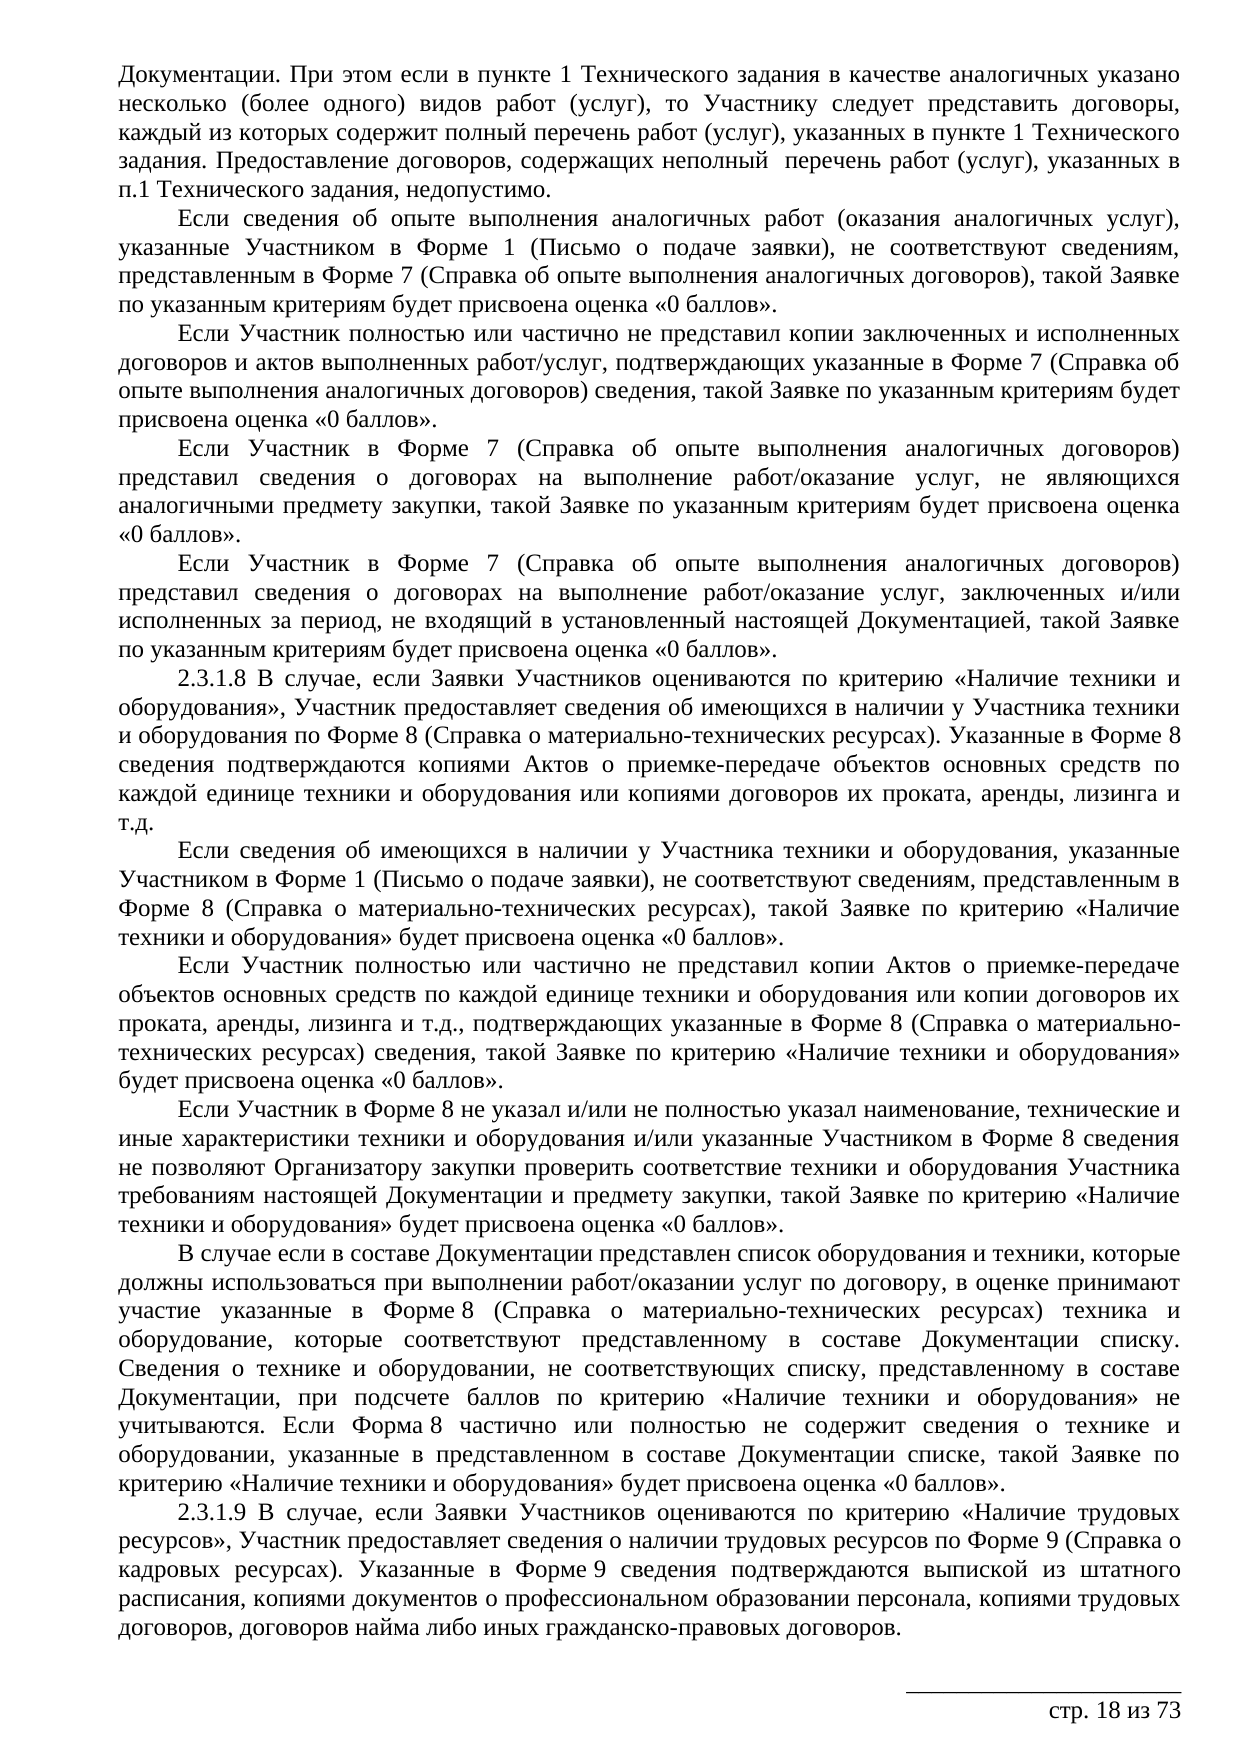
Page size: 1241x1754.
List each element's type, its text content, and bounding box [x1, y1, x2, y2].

text В случае если в составе Документации представлен список оборудования и техники, которые должны использоваться при выполнении работ/оказании услуг по договору, в оценке принимают участие указанные в Форме 8 (Справка о материально-технических ресурсах) техника и оборудование, которые соответствуют представленному в составе Документации списку. Сведения о технике и оборудовании, не соответствующих списку, представленному в составе Документации, при подсчете баллов по критерию «Наличие техники и оборудования» не учитываются. Если Форма 8 частично или полностью не содержит сведения о технике и оборудовании, указанные в представленном в составе Документации списке, такой Заявке по критерию «Наличие техники и оборудования» будет присвоена оценка «0 баллов». [118, 1238, 1181, 1497]
text Если Участник в Форме 7 (Справка об опыте выполнения аналогичных договоров) представил сведения о договорах на выполнение работ/оказание услуг, не являющихся аналогичными предмету закупки, такой Заявке по указанным критериям будет присвоена оценка «0 баллов». [118, 433, 1181, 548]
text Если Участник в Форме 8 не указал и/или не полностью указал наименование, технические и иные характеристики техники и оборудования и/или указанные Участником в Форме 8 сведения не позволяют Организатору закупки проверить соответствие техники и оборудования Участника требованиям настоящей Документации и предмету закупки, такой Заявке по критерию «Наличие техники и оборудования» будет присвоена оценка «0 баллов». [118, 1094, 1181, 1238]
text Если Участник полностью или частично не представил копии заключенных и исполненных договоров и актов выполненных работ/услуг, подтверждающих указанные в Форме 7 (Справка об опыте выполнения аналогичных договоров) сведения, такой Заявке по указанным критериям будет присвоена оценка «0 баллов». [118, 318, 1181, 433]
text Если Участник в Форме 7 (Справка об опыте выполнения аналогичных договоров) представил сведения о договорах на выполнение работ/оказание услуг, заключенных и/или исполненных за период, не входящий в установленный настоящей Документацией, такой Заявке по указанным критериям будет присвоена оценка «0 баллов». [118, 548, 1181, 663]
text 2.3.1.8 В случае, если Заявки Участников оцениваются по критерию «Наличие техники и оборудования», Участник предоставляет сведения об имеющихся в наличии у Участника техники и оборудования по Форме 8 (Справка о материально-технических ресурсах). Указанные в Форме 8 сведения подтверждаются копиями Актов о приемке-передаче объектов основных средств по каждой единице техники и оборудования или копиями договоров их проката, аренды, лизинга и т.д. [118, 663, 1181, 835]
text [118, 59, 1181, 203]
text Если сведения об опыте выполнения аналогичных работ (оказания аналогичных услуг), указанные Участником в Форме 1 (Письмо о подаче заявки), не соответствуют сведениям, представленным в Форме 7 (Справка об опыте выполнения аналогичных договоров), такой Заявке по указанным критериям будет присвоена оценка «0 баллов». [118, 203, 1181, 318]
text Если сведения об имеющихся в наличии у Участника техники и оборудования, указанные Участником в Форме 1 (Письмо о подаче заявки), не соответствуют сведениям, представленным в Форме 8 (Справка о материально-технических ресурсах), такой Заявке по критерию «Наличие техники и оборудования» будет присвоена оценка «0 баллов». [118, 835, 1181, 950]
text Если Участник полностью или частично не представил копии Актов о приемке-передаче объектов основных средств по каждой единице техники и оборудования или копии договоров их проката, аренды, лизинга и т.д., подтверждающих указанные в Форме 8 (Справка о материально-технических ресурсах) сведения, такой Заявке по критерию «Наличие техники и оборудования» будет присвоена оценка «0 баллов». [118, 950, 1181, 1094]
text 2.3.1.9 В случае, если Заявки Участников оцениваются по критерию «Наличие трудовых ресурсов», Участник предоставляет сведения о наличии трудовых ресурсов по Форме 9 (Справка о кадровых ресурсах). Указанные в Форме 9 сведения подтверждаются выпиской из штатного расписания, копиями документов о профессиональном образовании персонала, копиями трудовых договоров, договоров найма либо иных гражданско-правовых договоров. [118, 1497, 1181, 1640]
